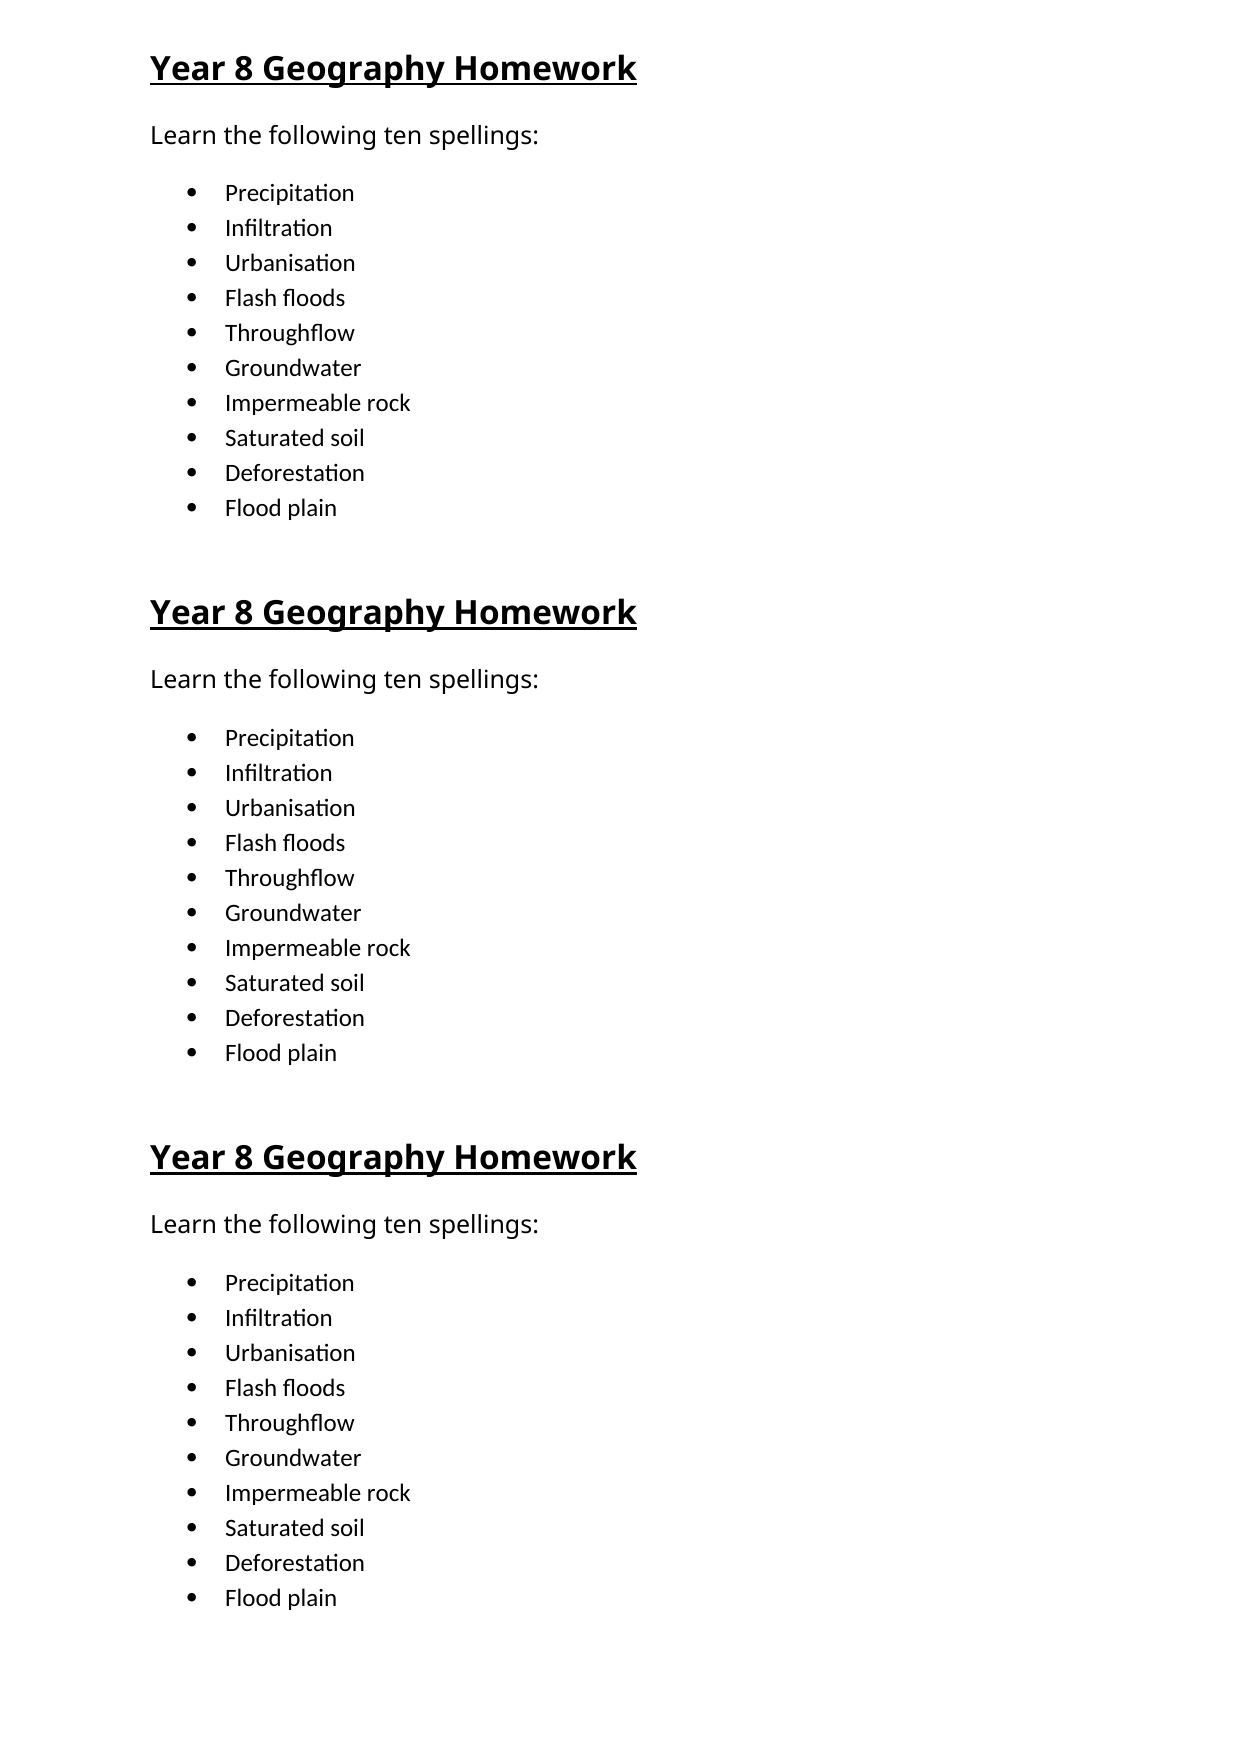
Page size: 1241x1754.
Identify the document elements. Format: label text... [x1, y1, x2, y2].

list Precipitation [187, 177, 1090, 208]
list Flash floods [187, 282, 1090, 313]
list Throughflow [187, 862, 1090, 893]
list Flood plain [187, 1037, 1090, 1068]
list Flood plain [187, 1582, 1090, 1612]
list Deforestation [187, 457, 1090, 488]
list Throughflow [187, 1407, 1090, 1437]
list Saturated soil [187, 422, 1090, 453]
list Infiltration [187, 1302, 1090, 1332]
text Learn the following ten spellings: [150, 117, 1090, 151]
list Groundwater [187, 352, 1090, 383]
list Urbanisation [187, 247, 1090, 278]
list Groundwater [187, 897, 1090, 928]
list Flash floods [187, 827, 1090, 858]
list Deforestation [187, 1547, 1090, 1577]
list Infiltration [187, 757, 1090, 788]
text Learn the following ten spellings: [150, 1207, 1090, 1241]
text Year 8 Geography Homework [150, 44, 1090, 90]
text Learn the following ten spellings: [150, 662, 1090, 696]
list Urbanisation [187, 1337, 1090, 1367]
list Impermeable rock [187, 1477, 1090, 1507]
list Impermeable rock [187, 387, 1090, 418]
list Urbanisation [187, 792, 1090, 823]
list Flash floods [187, 1372, 1090, 1402]
text Year 8 Geography Homework [150, 589, 1090, 634]
list Groundwater [187, 1442, 1090, 1472]
list Throughflow [187, 317, 1090, 348]
list Precipitation [187, 722, 1090, 753]
list Saturated soil [187, 1512, 1090, 1542]
list Deforestation [187, 1002, 1090, 1033]
list Flood plain [187, 492, 1090, 523]
list Infiltration [187, 212, 1090, 243]
list Impermeable rock [187, 932, 1090, 963]
list Precipitation [187, 1267, 1090, 1297]
text Year 8 Geography Homework [150, 1134, 1090, 1179]
list Saturated soil [187, 967, 1090, 998]
